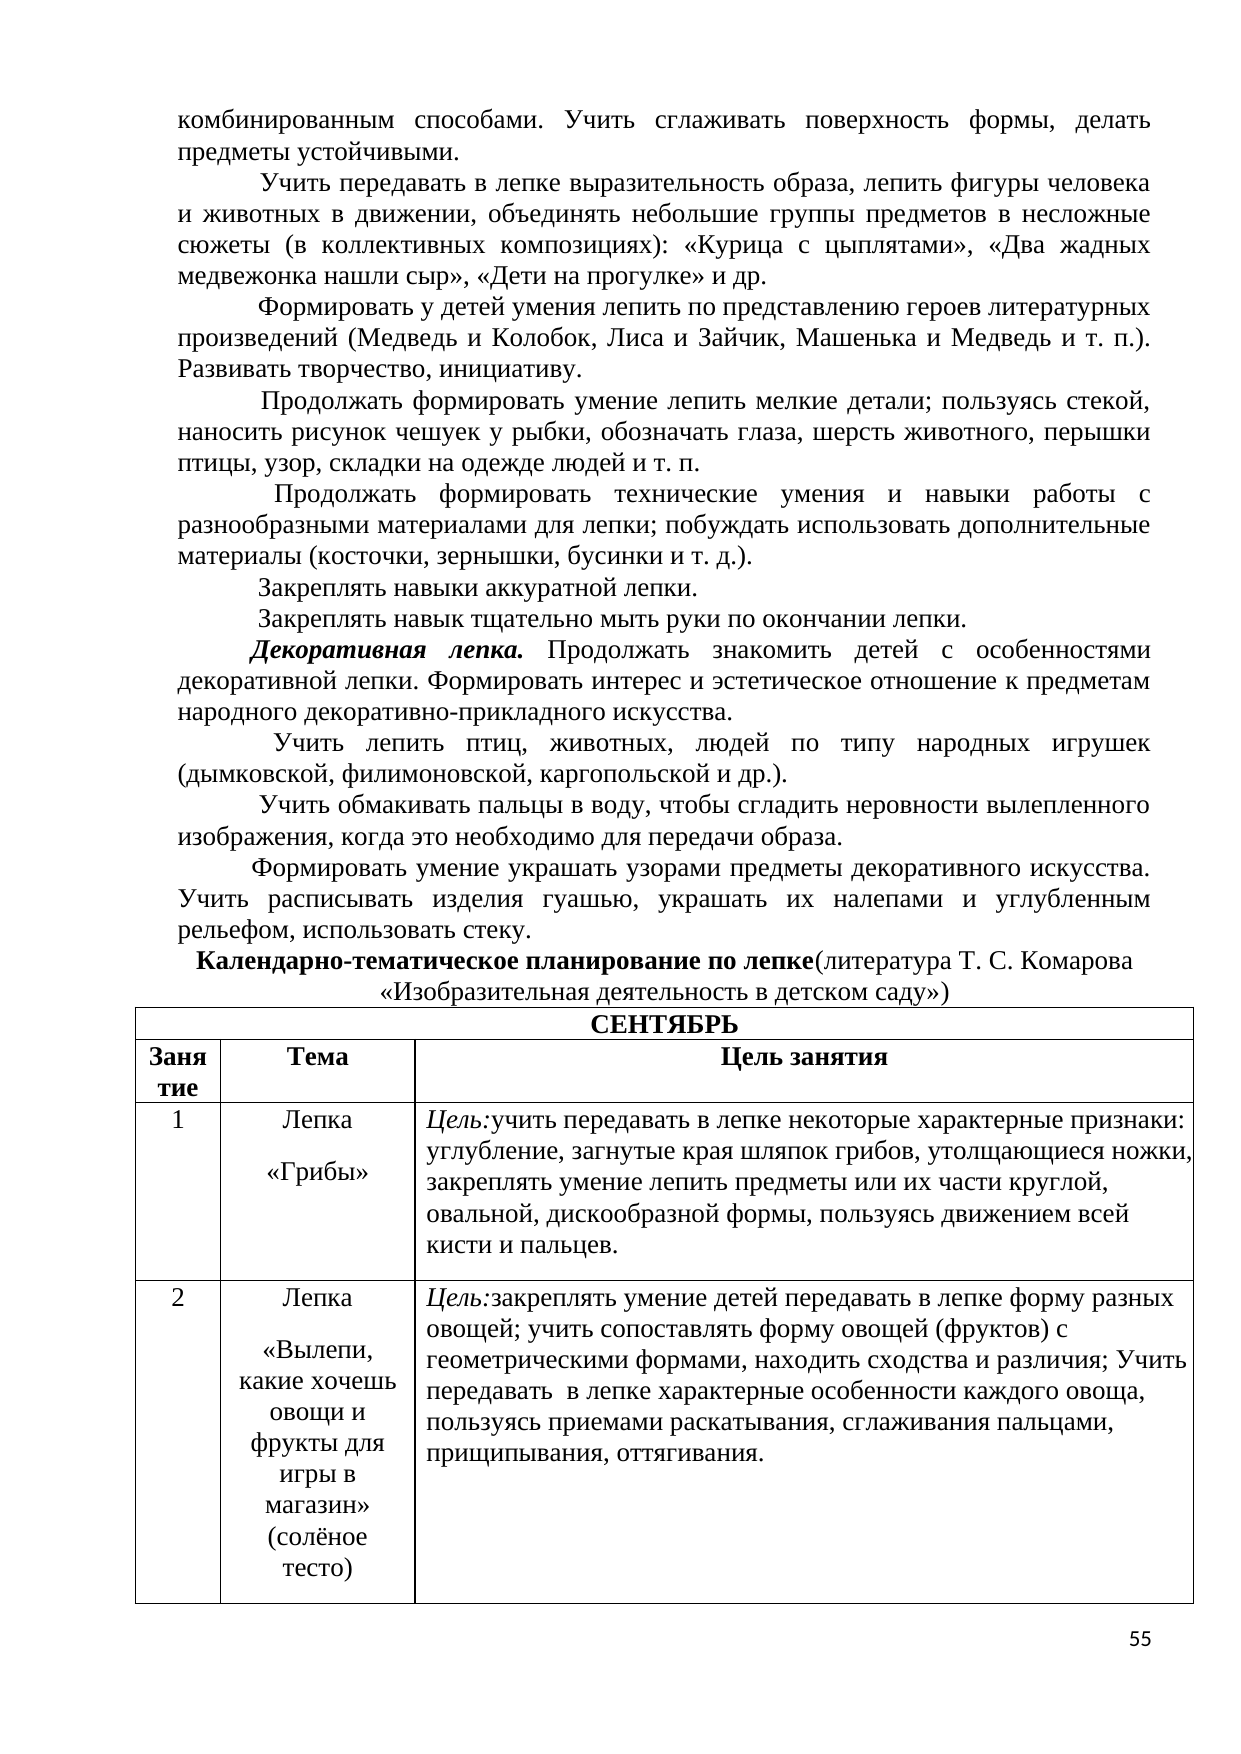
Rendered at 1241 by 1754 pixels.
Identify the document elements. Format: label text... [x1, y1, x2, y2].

table_cell Тема [221, 1040, 414, 1102]
table_header СЕНТЯБРЬ [136, 1008, 1193, 1039]
table_cell Цель:закреплять умение детей передавать в лепке форму разных овощей; учить сопоставлять форму овощей (фруктов) с геометрическими формами, находить сходства и различия; Учить передавать в лепке характерные особенности каждого овоща, пользуясь приемами раскатывания, сглаживания пальцами, прищипывания, оттягивания. [416, 1281, 1193, 1603]
table_cell 2 [136, 1281, 220, 1603]
text Учить передавать в лепке выразительность образа, лепить фигуры человека и животных в движении, объединять небольшие группы предметов в несложные сюжеты (в коллективных композициях): «Курица с цыплятами», «Два жадных медвежонка нашли сыр», «Дети на прогулке» и др. [177, 166, 1152, 290]
table_cell Цель занятия [416, 1040, 1193, 1102]
table_cell Лепка «Вылепи, какие хочешь овощи и фрукты для игры в магазин» (солёное тесто) [221, 1281, 414, 1603]
text Декоративная лепка. Продолжать знакомить детей с особенностями декоративной лепки. Формировать интерес и эстетическое отношение к предметам народного декоративно-прикладного искусства. [177, 633, 1152, 726]
text Закреплять навыки аккуратной лепки. [177, 571, 1152, 602]
table_cell 1 [136, 1103, 220, 1280]
text Закреплять навык тщательно мыть руки по окончании лепки. [177, 602, 1152, 633]
text Учить обмакивать пальцы в воду, чтобы сгладить неровности вылепленного изображения, когда это необходимо для передачи образа. [177, 789, 1152, 851]
text Учить лепить птиц, животных, людей по типу народных игрушек (дымковской, филимоновской, каргопольской и др.). [177, 726, 1152, 789]
text Формировать умение украшать узорами предметы декоративного искусства. Учить расписывать изделия гуашью, украшать их налепами и углубленным рельефом, использовать стеку. [177, 851, 1152, 944]
text Календарно-тематическое планирование по лепке(литература Т. С. Комарова «Изобразительная деятельность в детском саду») [177, 944, 1152, 1007]
text Продолжать формировать технические умения и навыки работы с разнообразными материалами для лепки; побуждать использовать дополнительные материалы (косточки, зернышки, бусинки и т. д.). [177, 477, 1152, 571]
table_cell Цель:учить передавать в лепке некоторые характерные признаки: углубление, загнутые края шляпок грибов, утолщающиеся ножки, закреплять умение лепить предметы или их части круглой, овальной, дискообразной формы, пользуясь движением всей кисти и пальцев. [416, 1103, 1193, 1280]
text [177, 103, 1152, 166]
table_cell Лепка «Грибы» [221, 1103, 414, 1280]
text Формировать у детей умения лепить по представлению героев литературных произведений (Медведь и Колобок, Лиса и Зайчик, Машенька и Медведь и т. п.). Развивать творчество, инициативу. [177, 290, 1152, 384]
text Продолжать формировать умение лепить мелкие детали; пользуясь стекой, наносить рисунок чешуек у рыбки, обозначать глаза, шерсть животного, перышки птицы, узор, складки на одежде людей и т. п. [177, 384, 1152, 477]
table_cell Занятие [136, 1040, 220, 1102]
